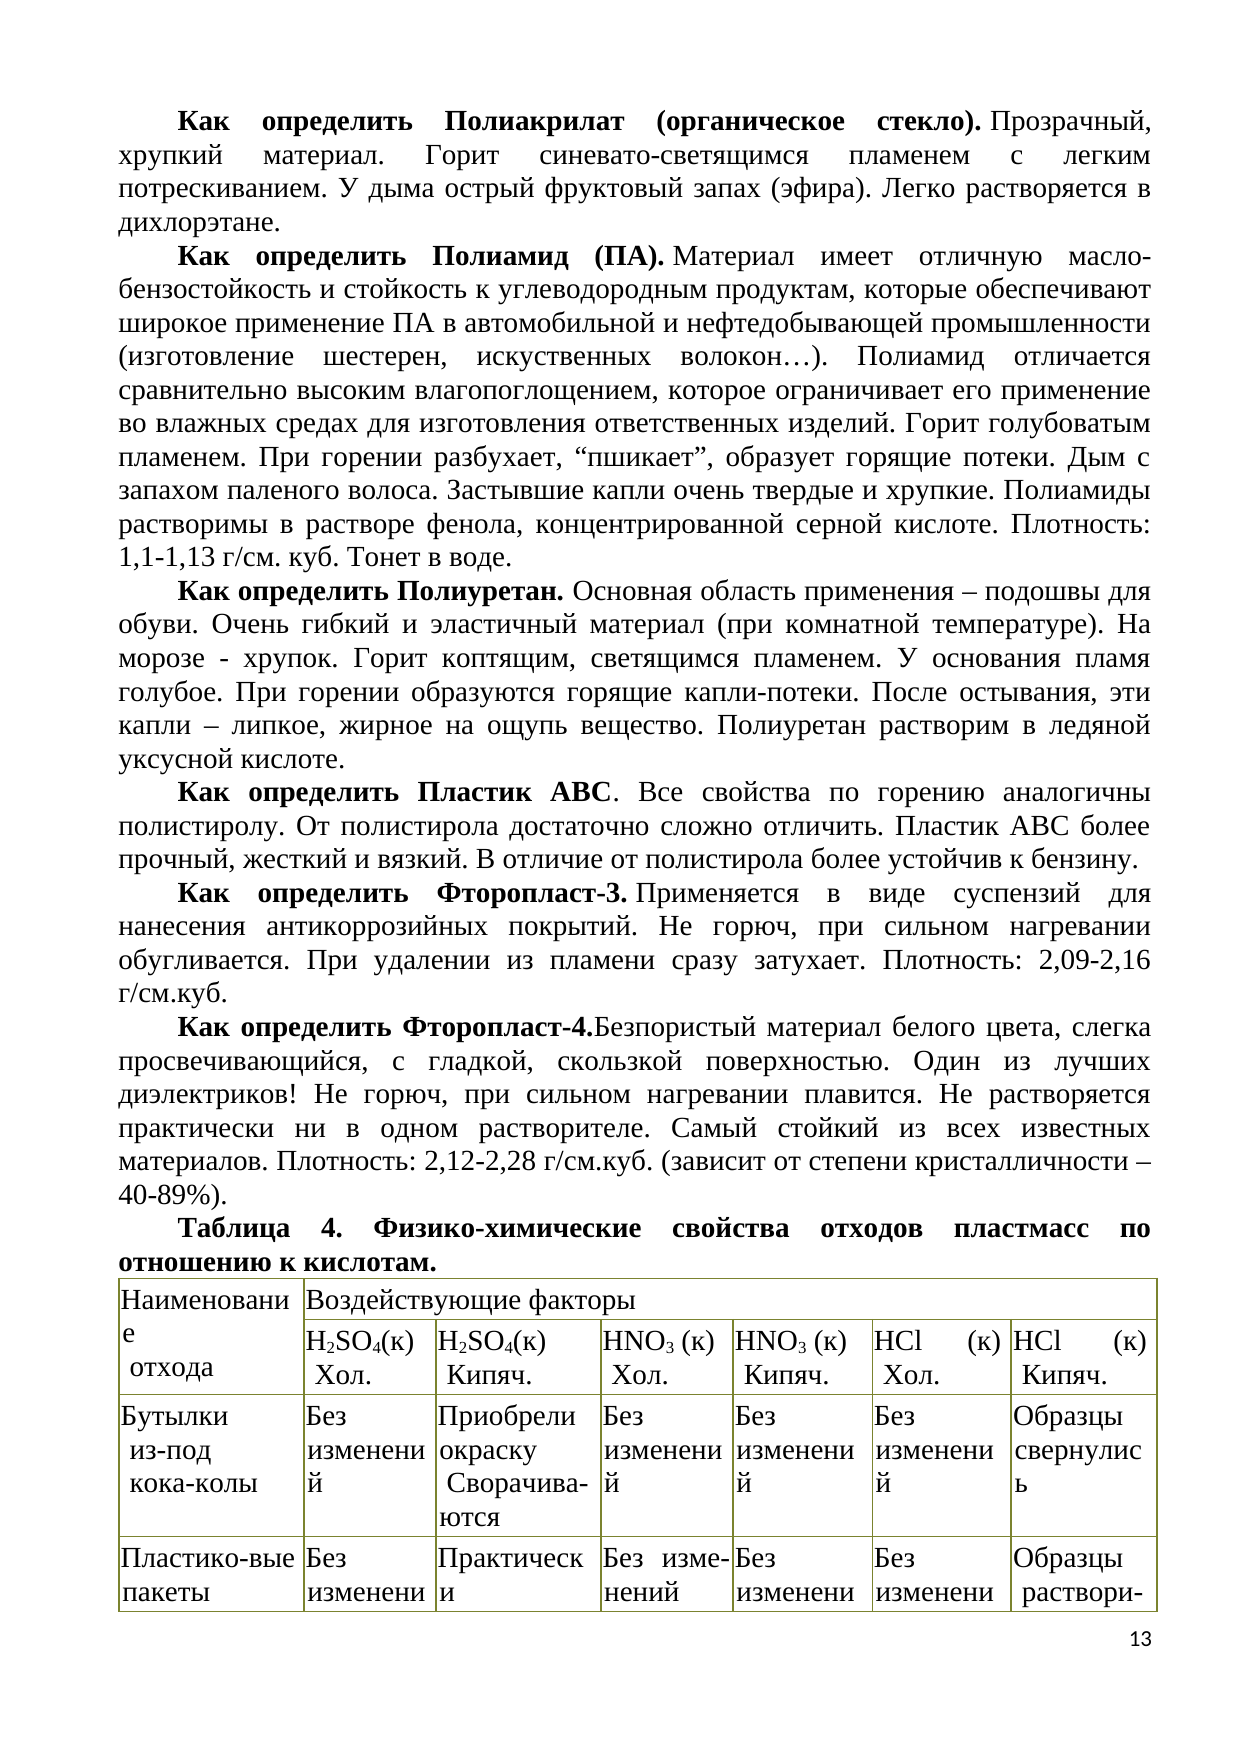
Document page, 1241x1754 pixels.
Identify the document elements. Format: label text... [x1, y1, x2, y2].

table_cell Без изменений [734, 1537, 872, 1611]
table_cell Без изменений [602, 1395, 732, 1536]
table_cell Приобрели окраску Сворачива-ются [437, 1395, 600, 1536]
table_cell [1012, 1537, 1156, 1611]
table_header Воздействующие факторы [305, 1279, 1156, 1319]
table_cell HNO3 (к) Хол. [602, 1320, 732, 1394]
table_cell H2SO4(к) Кипяч. [437, 1320, 600, 1394]
table_cell Бутылки из-под кока-колы [120, 1395, 303, 1536]
table_cell H2SO4(к) Хол. [305, 1320, 435, 1394]
table_cell Без изменений [734, 1395, 872, 1536]
table_header Наименование отхода [120, 1279, 303, 1394]
text Таблица 4. Физико-химические свойства отходов пластмасс по отношению к кислотам. [118, 1210, 1152, 1277]
table_cell Без изменений [305, 1537, 435, 1611]
table_cell Образцы свернулись [1012, 1395, 1156, 1536]
text Как определить Фторопласт-4.Безпористый материал белого цвета, слегка просвечивающийся, с гладкой, скользкой поверхностью. Один из лучших диэлектриков! Не горюч, при сильном нагревании плавится. Не растворяется практически ни в одном растворителе. Самый стойкий из всех известных материалов. Плотность: 2,12-2,28 г/см.куб. (зависит от степени кристалличности – 40-89%). [118, 1009, 1152, 1210]
table_cell HCl (к) Хол. [873, 1320, 1010, 1394]
table_cell HCl (к) Кипяч. [1012, 1320, 1156, 1394]
table_cell Пластико-вые пакеты [120, 1537, 303, 1611]
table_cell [437, 1537, 600, 1611]
table_cell Без изменений [873, 1537, 1010, 1611]
table_cell Без изменений [305, 1395, 435, 1536]
text Как определить Пластик АВС. Все свойства по горению аналогичны полистиролу. От полистирола достаточно сложно отличить. Пластик АВС более прочный, жесткий и вязкий. В отличие от полистирола более устойчив к бензину. [118, 774, 1152, 875]
table_cell Без изменений [873, 1395, 1010, 1536]
table_cell HNO3 (к) Кипяч. [734, 1320, 872, 1394]
text Как определить Фторопласт-3. Применяется в виде суспензий для нанесения антикоррозийных покрытий. Не горюч, при сильном нагревании обугливается. При удалении из пламени сразу затухает. Плотность: 2,09-2,16 г/см.куб. [118, 875, 1152, 1009]
table_cell Без изме-нений [602, 1537, 732, 1611]
text Как определить Полиамид (ПА). Материал имеет отличную масло-бензостойкость и стойкость к углеводородным продуктам, которые обеспечивают широкое применение ПА в автомобильной и нефтедобывающей промышленности (изготовление шестерен, искуственных волокон…). Полиамид отличается сравнительно высоким влагопоглощением, которое ограничивает его применение во влажных средах для изготовления ответственных изделий. Горит голубоватым пламенем. При горении разбухает, “пшикает”, образует горящие потеки. Дым с запахом паленого волоса. Застывшие капли очень твердые и хрупкие. Полиамиды растворимы в растворе фенола, концентрированной серной кислоте. Плотность: 1,1-1,13 г/см. куб. Тонет в воде. [118, 238, 1152, 573]
text Как определить Полиакрилат (органическое стекло). Прозрачный, хрупкий материал. Горит синевато-светящимся пламенем с легким потрескиванием. У дыма острый фруктовый запах (эфира). Легко растворяется в дихлорэтане. [118, 103, 1152, 238]
text Как определить Полиуретан. Основная область применения – подошвы для обуви. Очень гибкий и эластичный материал (при комнатной температуре). На морозе - хрупок. Горит коптящим, светящимся пламенем. У основания пламя голубое. При горении образуются горящие капли-потеки. После остывания, эти капли – липкое, жирное на ощупь вещество. Полиуретан растворим в ледяной уксусной кислоте. [118, 573, 1152, 774]
